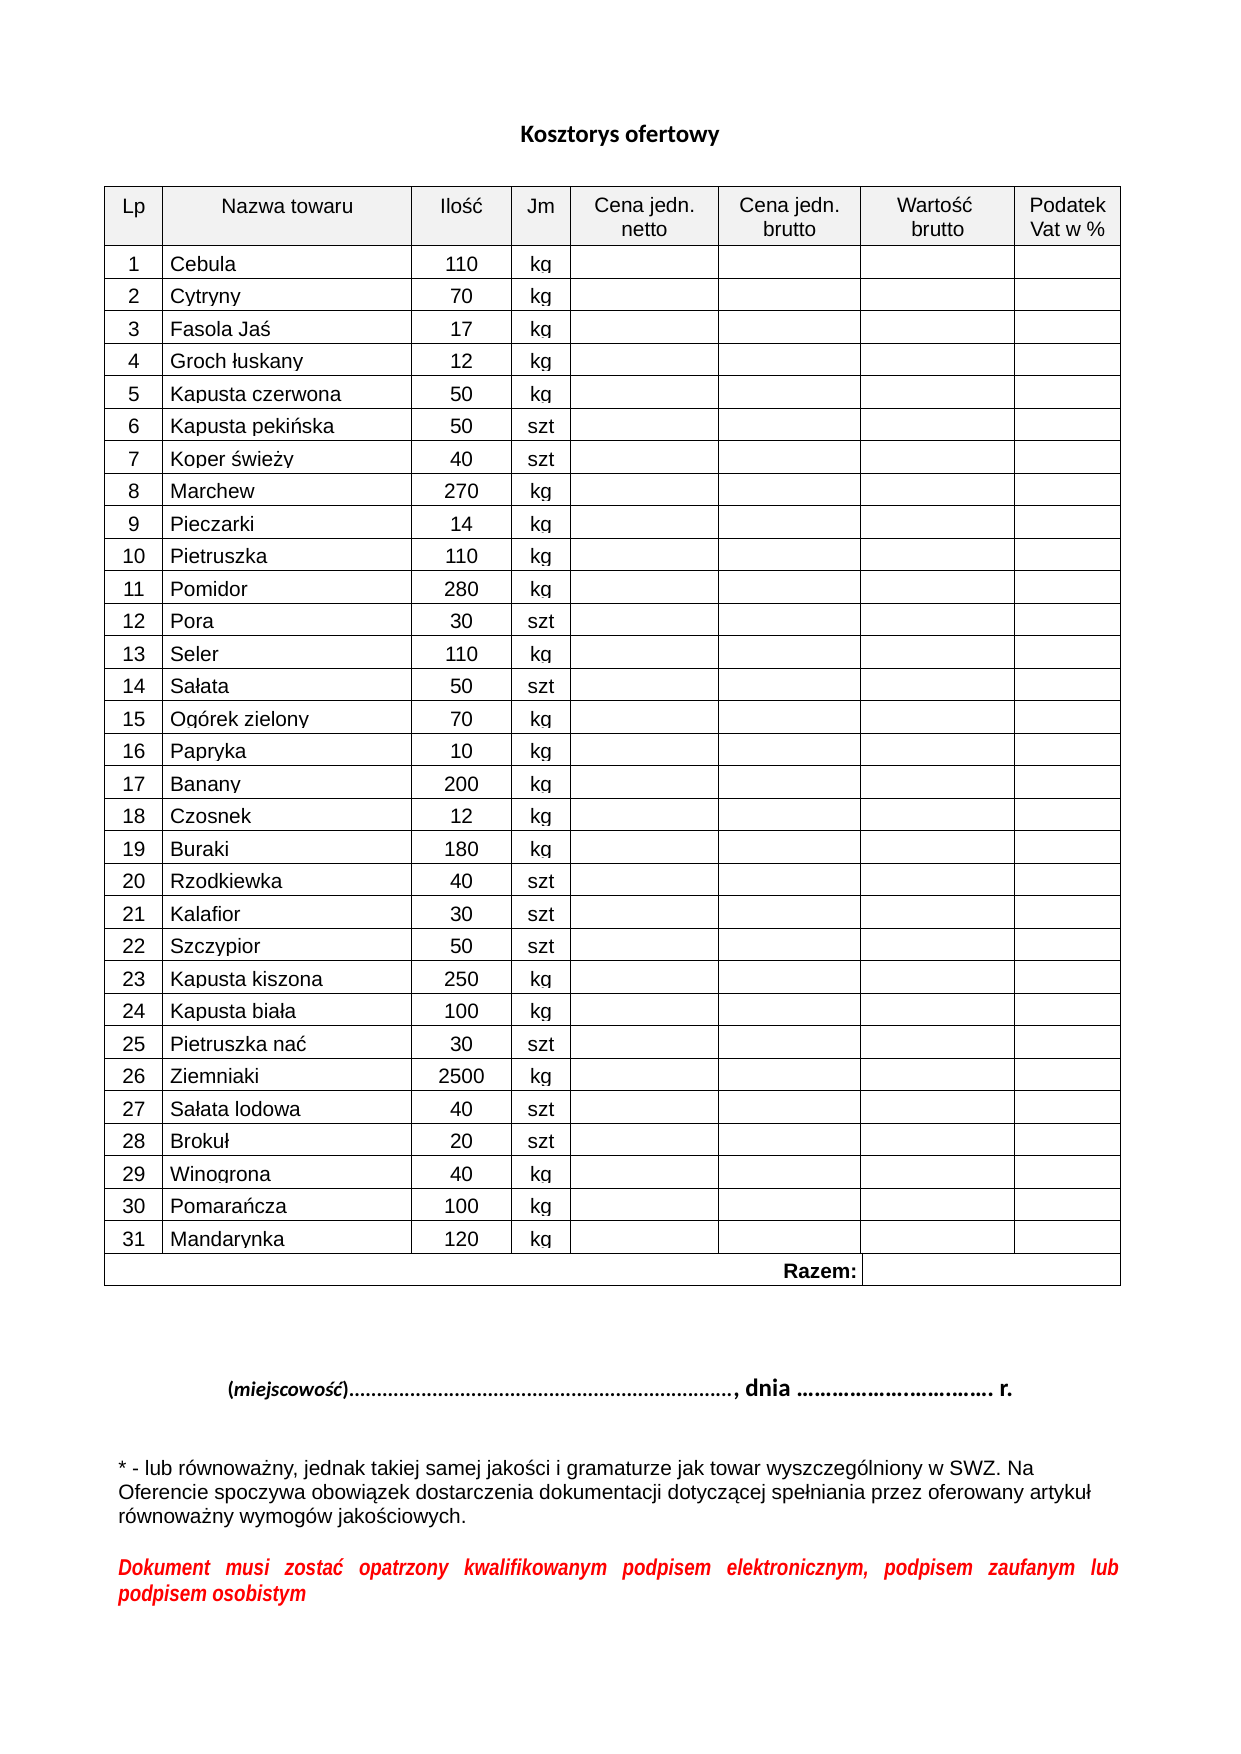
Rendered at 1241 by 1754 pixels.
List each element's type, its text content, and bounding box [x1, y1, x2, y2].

table_cell [571, 896, 718, 928]
table_header Ilość [412, 187, 511, 245]
table_cell [719, 1156, 860, 1188]
table_cell [571, 344, 718, 375]
table_cell [719, 441, 860, 473]
table_cell [571, 571, 718, 603]
table_cell [1015, 669, 1120, 700]
table_cell kg [512, 539, 570, 570]
table_cell [571, 799, 718, 830]
table_cell szt [512, 669, 570, 700]
table_cell kg [512, 311, 570, 343]
table_cell szt [512, 604, 570, 635]
table_cell kg [512, 1156, 570, 1188]
table_header Podatek Vat w % [1015, 187, 1120, 245]
table_cell [861, 701, 1014, 733]
table_cell 22 [105, 929, 162, 960]
table_cell [1015, 1189, 1120, 1220]
table_cell [861, 246, 1014, 278]
table_cell [719, 864, 860, 895]
table_cell 30 [412, 1026, 511, 1058]
table_cell 70 [412, 279, 511, 310]
table_cell 18 [105, 799, 162, 830]
table_cell [861, 864, 1014, 895]
table_cell [571, 409, 718, 440]
table_cell [1015, 831, 1120, 863]
table_cell 31 [105, 1221, 162, 1253]
table_cell [861, 1221, 1014, 1253]
table_cell [571, 1059, 718, 1090]
table_cell Pomarańcza [163, 1189, 411, 1220]
table_cell kg [512, 701, 570, 733]
table_cell 12 [412, 344, 511, 375]
table_cell 8 [105, 474, 162, 505]
table_cell 10 [105, 539, 162, 570]
table_cell [719, 474, 860, 505]
table_cell [861, 669, 1014, 700]
table_cell Mandarynka [163, 1221, 411, 1253]
table_cell 40 [412, 441, 511, 473]
table_cell [571, 734, 718, 765]
text * - lub równoważny, jednak takiej samej jakości i gramaturze jak towar wyszczególniony w SWZ. Na Oferencie spoczywa obowiązek dostarczenia dokumentacji dotyczącej spełniania przez oferowany artykuł równoważny wymogów jakościowych. [118, 1456, 1122, 1527]
table_cell Kapusta kiszona [163, 961, 411, 993]
table_cell kg [512, 474, 570, 505]
table_cell [719, 831, 860, 863]
table_cell kg [512, 279, 570, 310]
table_cell Razem: [105, 1254, 862, 1285]
table_cell 12 [105, 604, 162, 635]
table_cell [719, 799, 860, 830]
table_cell [861, 1091, 1014, 1123]
table_cell [861, 474, 1014, 505]
table_header Cena jedn. netto [571, 187, 718, 245]
table_cell [861, 734, 1014, 765]
table_cell [1015, 409, 1120, 440]
table_cell 180 [412, 831, 511, 863]
table_cell Szczypior [163, 929, 411, 960]
table_cell 100 [412, 994, 511, 1025]
table_cell kg [512, 831, 570, 863]
table_cell [861, 1059, 1014, 1090]
table_cell [571, 1221, 718, 1253]
table_cell kg [512, 1189, 570, 1220]
table_cell 24 [105, 994, 162, 1025]
table_cell [571, 311, 718, 343]
table_cell [719, 1189, 860, 1220]
table_cell szt [512, 1091, 570, 1123]
table_cell Rzodkiewka [163, 864, 411, 895]
table_cell [1015, 1156, 1120, 1188]
table_header Wartość brutto [861, 187, 1014, 245]
table_cell [1015, 896, 1120, 928]
table_cell [1015, 376, 1120, 408]
table_cell [861, 766, 1014, 798]
table_cell [571, 246, 718, 278]
table_cell [861, 604, 1014, 635]
table_cell 20 [105, 864, 162, 895]
table_cell kg [512, 246, 570, 278]
table_cell [571, 669, 718, 700]
table_cell kg [512, 636, 570, 668]
table_cell [571, 279, 718, 310]
table_cell szt [512, 409, 570, 440]
table_cell Pietruszka [163, 539, 411, 570]
table_cell 50 [412, 669, 511, 700]
table_cell 50 [412, 376, 511, 408]
table_cell [571, 1026, 718, 1058]
table_cell kg [512, 734, 570, 765]
text Kosztorys ofertowy [118, 118, 1122, 149]
table_cell [719, 246, 860, 278]
table_cell Czosnek [163, 799, 411, 830]
table_cell [571, 1124, 718, 1155]
table_cell [719, 929, 860, 960]
table_cell [719, 669, 860, 700]
table_cell szt [512, 929, 570, 960]
table_cell [861, 571, 1014, 603]
table_cell [571, 831, 718, 863]
table_cell 14 [105, 669, 162, 700]
table_cell [861, 409, 1014, 440]
table_cell [1015, 474, 1120, 505]
table_cell Kapusta pekińska [163, 409, 411, 440]
table_cell [571, 701, 718, 733]
table_cell 3 [105, 311, 162, 343]
table_cell [861, 311, 1014, 343]
table_cell 70 [412, 701, 511, 733]
table_cell 2 [105, 279, 162, 310]
table_cell 29 [105, 1156, 162, 1188]
table_cell [1015, 734, 1120, 765]
table_cell [719, 734, 860, 765]
table_header Nazwa towaru [163, 187, 411, 245]
table_cell Ziemniaki [163, 1059, 411, 1090]
table_cell [1015, 604, 1120, 635]
table_cell kg [512, 571, 570, 603]
table_cell [571, 441, 718, 473]
text Dokument musi zostać opatrzony kwalifikowanym podpisem elektronicznym, podpisem zaufanym lub podpisem osobistym [118, 1554, 1122, 1607]
table_cell Cebula [163, 246, 411, 278]
table_cell 25 [105, 1026, 162, 1058]
table_cell [1015, 1124, 1120, 1155]
table_cell kg [512, 376, 570, 408]
table_cell [571, 994, 718, 1025]
table_cell [1015, 311, 1120, 343]
table_cell [571, 604, 718, 635]
table_cell 13 [105, 636, 162, 668]
table_cell 250 [412, 961, 511, 993]
table_cell 30 [412, 896, 511, 928]
table_cell 16 [105, 734, 162, 765]
table_cell szt [512, 1026, 570, 1058]
table_cell 17 [105, 766, 162, 798]
table_cell Kapusta czerwona [163, 376, 411, 408]
table_cell 15 [105, 701, 162, 733]
table_cell 23 [105, 961, 162, 993]
table_cell [1015, 506, 1120, 538]
table_cell [571, 961, 718, 993]
table_cell [571, 864, 718, 895]
table_cell [861, 1026, 1014, 1058]
table_cell Ogórek zielony [163, 701, 411, 733]
table_cell Banany [163, 766, 411, 798]
table_cell [719, 311, 860, 343]
table_cell Cytryny [163, 279, 411, 310]
table_cell 17 [412, 311, 511, 343]
table_cell 270 [412, 474, 511, 505]
table_cell [1015, 539, 1120, 570]
table_cell [571, 506, 718, 538]
table_cell [571, 929, 718, 960]
table_cell [1015, 571, 1120, 603]
table_cell [861, 1124, 1014, 1155]
table_cell [861, 506, 1014, 538]
table_header Lp [105, 187, 162, 245]
table_cell 7 [105, 441, 162, 473]
table_cell [861, 279, 1014, 310]
table_cell kg [512, 1059, 570, 1090]
table_cell [1015, 1221, 1120, 1253]
table_cell [863, 1254, 1120, 1285]
table_cell 110 [412, 539, 511, 570]
table_cell [1015, 961, 1120, 993]
table_cell 280 [412, 571, 511, 603]
table_cell 30 [412, 604, 511, 635]
table_cell [571, 1189, 718, 1220]
table_cell [861, 441, 1014, 473]
table_cell 30 [105, 1189, 162, 1220]
table_cell Pora [163, 604, 411, 635]
table_cell [719, 376, 860, 408]
table_cell [1015, 246, 1120, 278]
table_cell szt [512, 864, 570, 895]
table_cell 50 [412, 409, 511, 440]
table_cell Sałata [163, 669, 411, 700]
table_cell [1015, 344, 1120, 375]
table_cell Kapusta biała [163, 994, 411, 1025]
table_cell 40 [412, 1091, 511, 1123]
table_cell [719, 1059, 860, 1090]
table_cell [719, 409, 860, 440]
table_cell [571, 766, 718, 798]
table_cell [719, 994, 860, 1025]
table_cell 6 [105, 409, 162, 440]
table_cell 26 [105, 1059, 162, 1090]
table_cell [861, 376, 1014, 408]
table_cell [719, 1124, 860, 1155]
table_cell [1015, 279, 1120, 310]
table_cell 27 [105, 1091, 162, 1123]
table_cell kg [512, 344, 570, 375]
table_cell Pieczarki [163, 506, 411, 538]
table_cell 40 [412, 1156, 511, 1188]
table_cell 50 [412, 929, 511, 960]
table_cell Sałata lodowa [163, 1091, 411, 1123]
table_cell kg [512, 506, 570, 538]
table_cell [571, 636, 718, 668]
table_cell [571, 474, 718, 505]
table_cell 110 [412, 636, 511, 668]
table_cell 14 [412, 506, 511, 538]
table_cell 9 [105, 506, 162, 538]
text (miejscowość)....................................................................., dnia ……………….…….……. r. [118, 1372, 1122, 1403]
table_cell Papryka [163, 734, 411, 765]
table_cell [571, 539, 718, 570]
table_cell Seler [163, 636, 411, 668]
table_cell [1015, 1026, 1120, 1058]
table_cell [719, 961, 860, 993]
table_cell [1015, 994, 1120, 1025]
table_cell szt [512, 441, 570, 473]
table_cell Winogrona [163, 1156, 411, 1188]
table_cell 2500 [412, 1059, 511, 1090]
table_cell [861, 994, 1014, 1025]
table_cell [1015, 766, 1120, 798]
table_cell 200 [412, 766, 511, 798]
table_cell [1015, 441, 1120, 473]
table_cell [719, 279, 860, 310]
table_cell [861, 344, 1014, 375]
table_cell [719, 896, 860, 928]
table_cell [719, 766, 860, 798]
table_cell [571, 1091, 718, 1123]
table_cell Pomidor [163, 571, 411, 603]
table_cell [719, 1221, 860, 1253]
table_cell 20 [412, 1124, 511, 1155]
table_cell [571, 1156, 718, 1188]
table_cell 21 [105, 896, 162, 928]
table_cell 11 [105, 571, 162, 603]
table_cell [1015, 799, 1120, 830]
table_header Cena jedn. brutto [719, 187, 860, 245]
table_cell [571, 376, 718, 408]
table_cell kg [512, 766, 570, 798]
table_header Jm [512, 187, 570, 245]
table_cell kg [512, 961, 570, 993]
table_cell [1015, 1059, 1120, 1090]
table_cell [861, 636, 1014, 668]
table_cell 28 [105, 1124, 162, 1155]
table_cell [719, 636, 860, 668]
table_cell kg [512, 994, 570, 1025]
table_cell 19 [105, 831, 162, 863]
table_cell 4 [105, 344, 162, 375]
table_cell Kalafior [163, 896, 411, 928]
table_cell [861, 1156, 1014, 1188]
table_cell 110 [412, 246, 511, 278]
table_cell [719, 701, 860, 733]
table_cell [861, 831, 1014, 863]
table_cell [719, 539, 860, 570]
table_cell [861, 961, 1014, 993]
table_cell Buraki [163, 831, 411, 863]
table_cell kg [512, 799, 570, 830]
table_cell [861, 896, 1014, 928]
table_cell kg [512, 1221, 570, 1253]
table_cell [1015, 701, 1120, 733]
table_cell [719, 604, 860, 635]
table_cell [719, 506, 860, 538]
table_cell [1015, 864, 1120, 895]
table_cell [719, 1026, 860, 1058]
table_cell Pietruszka nać [163, 1026, 411, 1058]
table_cell [719, 571, 860, 603]
table_cell szt [512, 896, 570, 928]
table_cell 100 [412, 1189, 511, 1220]
table_cell [861, 539, 1014, 570]
table_cell [1015, 929, 1120, 960]
table_cell [861, 1189, 1014, 1220]
table_cell 40 [412, 864, 511, 895]
table_cell Groch łuskany [163, 344, 411, 375]
table_cell Fasola Jaś [163, 311, 411, 343]
table_cell [719, 1091, 860, 1123]
table_cell 12 [412, 799, 511, 830]
table_cell 5 [105, 376, 162, 408]
table_cell Marchew [163, 474, 411, 505]
table_cell [861, 929, 1014, 960]
table_cell 10 [412, 734, 511, 765]
table_cell Koper świeży [163, 441, 411, 473]
table_cell [1015, 1091, 1120, 1123]
table_cell [861, 799, 1014, 830]
table_cell [719, 344, 860, 375]
table_cell [1015, 636, 1120, 668]
table_cell 1 [105, 246, 162, 278]
table_cell szt [512, 1124, 570, 1155]
table_cell Brokuł [163, 1124, 411, 1155]
table_cell 120 [412, 1221, 511, 1253]
